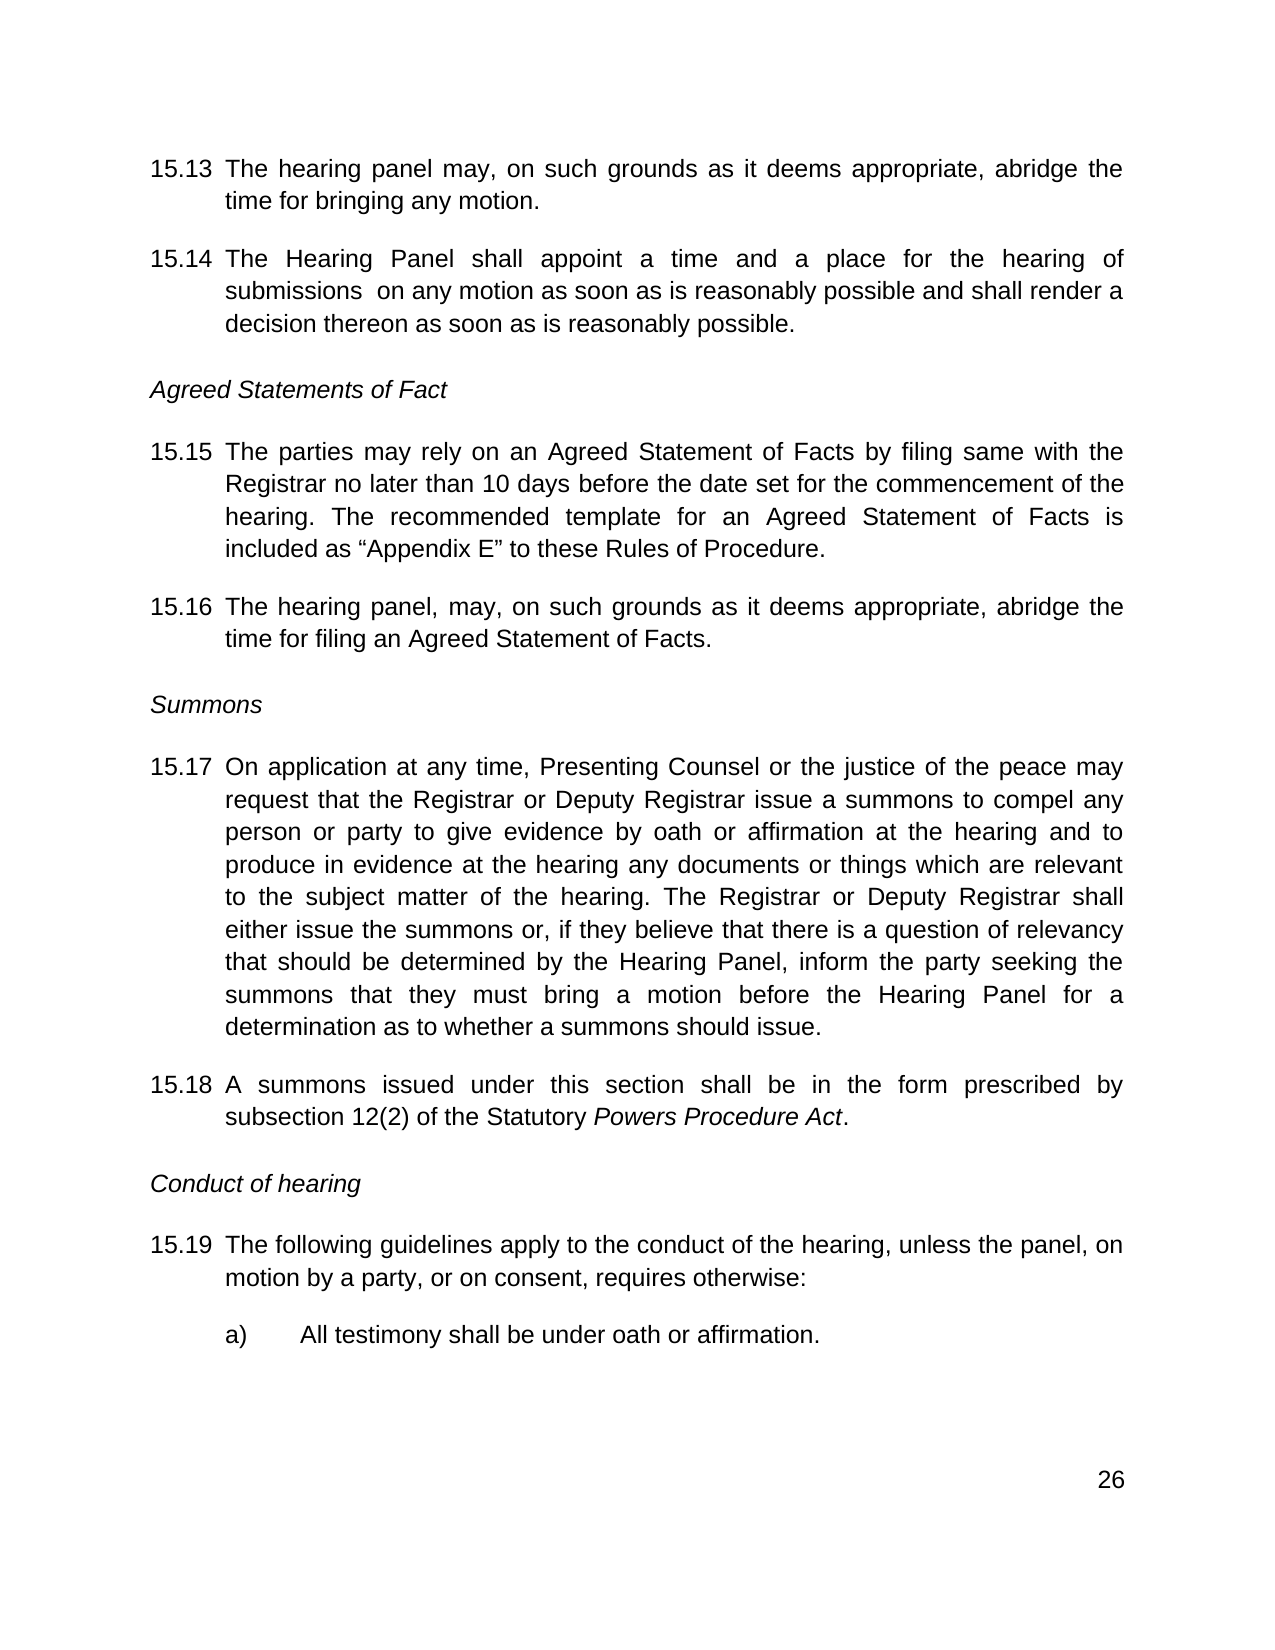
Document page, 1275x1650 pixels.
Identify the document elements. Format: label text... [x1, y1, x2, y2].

text The following guidelines apply to the conduct of the hearing, unless the panel, on motion by a party, or on consent, requires otherwise: [150, 1227, 1125, 1292]
subtitle Conduct of hearing [150, 1168, 1125, 1197]
text The hearing panel, may, on such grounds as it deems appropriate, abridge the time for filing an Agreed Statement of Facts. [150, 588, 1125, 653]
text The parties may rely on an Agreed Statement of Facts by filing same with the Registrar no later than 10 days before the date set for the commencement of the hearing. The recommended template for an Agreed Statement of Facts is included as “Appendix E” to these Rules of Procedure. [150, 433, 1125, 563]
subtitle Agreed Statements of Fact [150, 375, 1125, 404]
text On application at any time, Presenting Counsel or the justice of the peace may request that the Registrar or Deputy Registrar issue a summons to compel any person or party to give evidence by oath or affirmation at the hearing and to produce in evidence at the hearing any documents or things which are relevant to the subject matter of the hearing. The Registrar or Deputy Registrar shall either issue the summons or, if they believe that there is a question of relevancy that should be determined by the Hearing Panel, inform the party seeking the summons that they must bring a motion before the Hearing Panel for a determination as to whether a summons should issue. [150, 748, 1125, 1041]
text A summons issued under this section shall be in the form prescribed by subsection 12(2) of the Statutory Powers Procedure Act. [150, 1066, 1125, 1131]
subtitle Summons [150, 691, 1125, 719]
text The hearing panel may, on such grounds as it deems appropriate, abridge the time for bringing any motion. [150, 150, 1125, 215]
text The Hearing Panel shall appoint a time and a place for the hearing of submissions on any motion as soon as is reasonably possible and shall render a decision thereon as soon as is reasonably possible. [150, 240, 1125, 337]
text All testimony shall be under oath or affirmation. [225, 1317, 1125, 1349]
